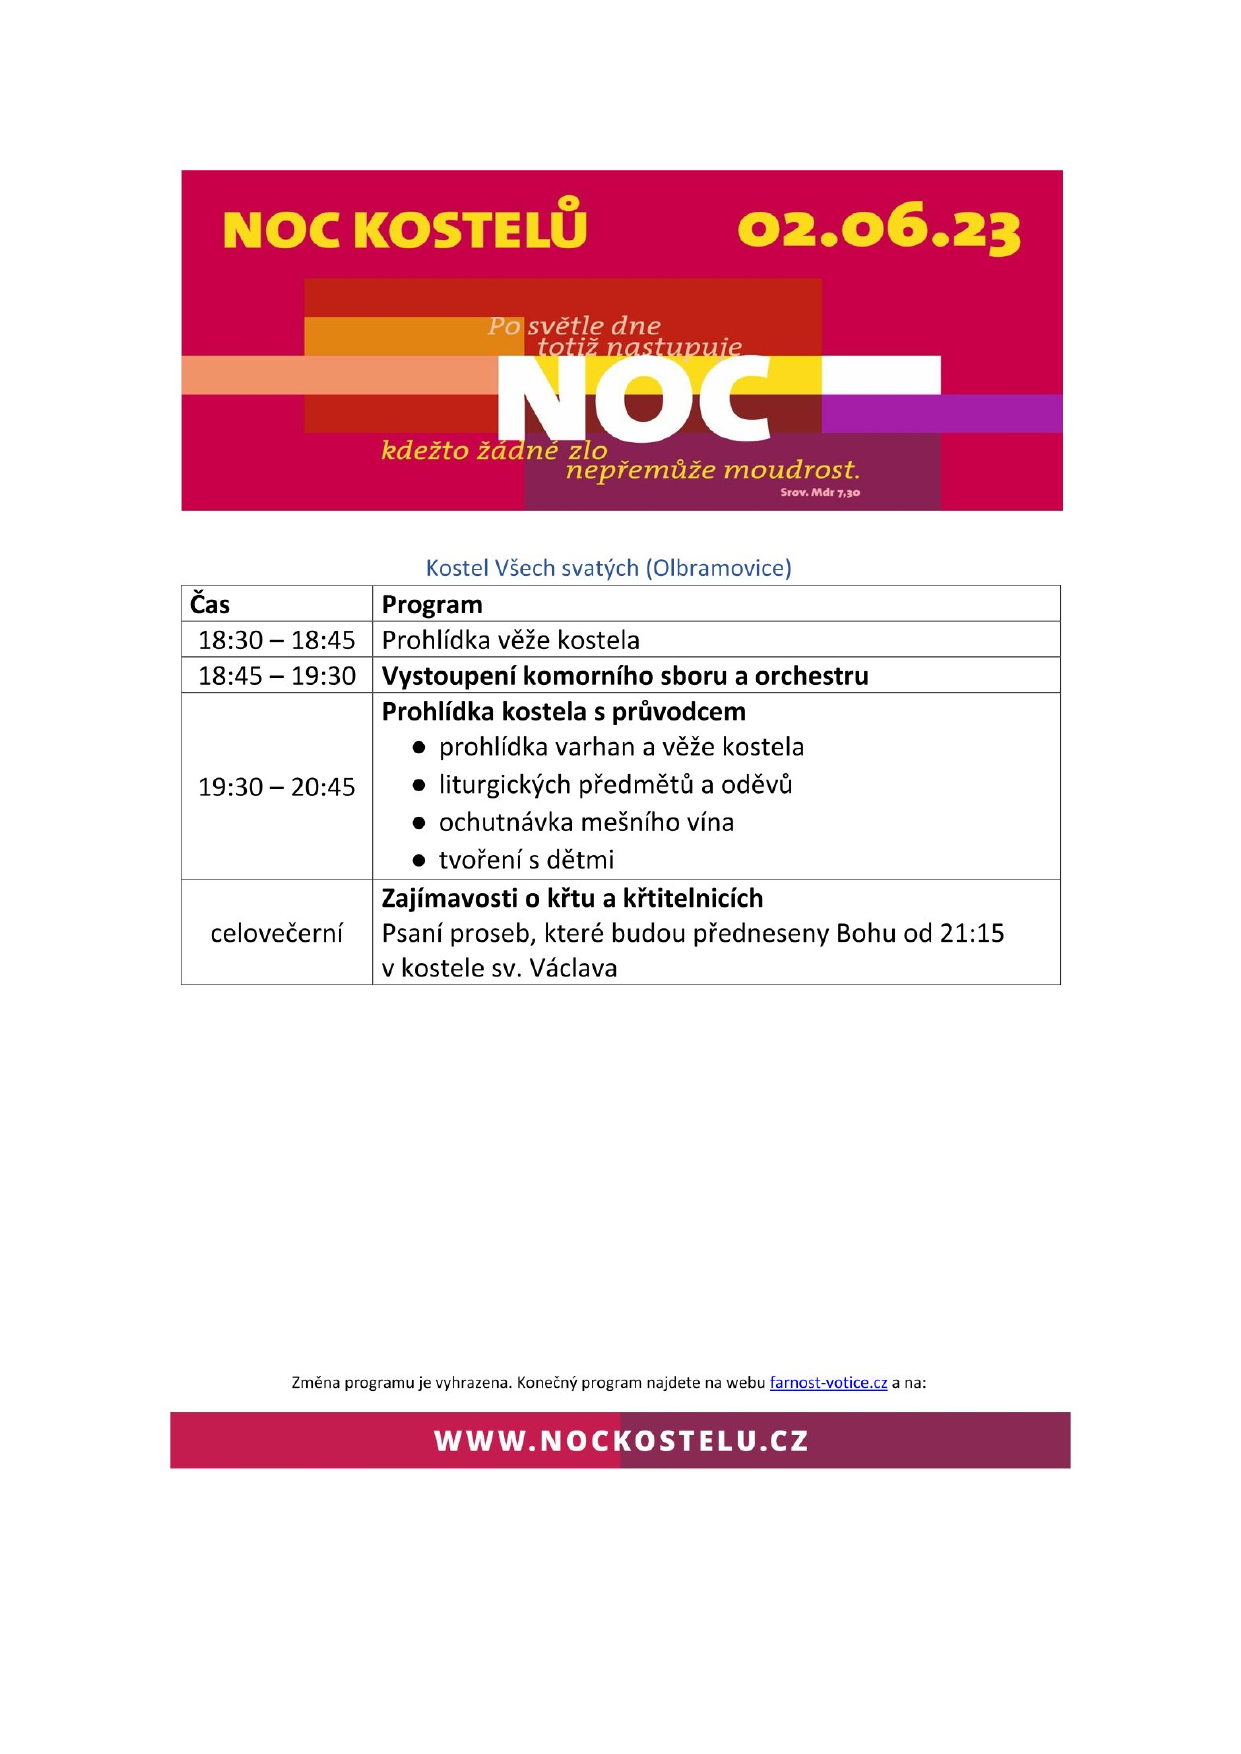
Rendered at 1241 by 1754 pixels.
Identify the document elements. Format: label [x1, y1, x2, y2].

picture [147, 147, 1093, 1485]
